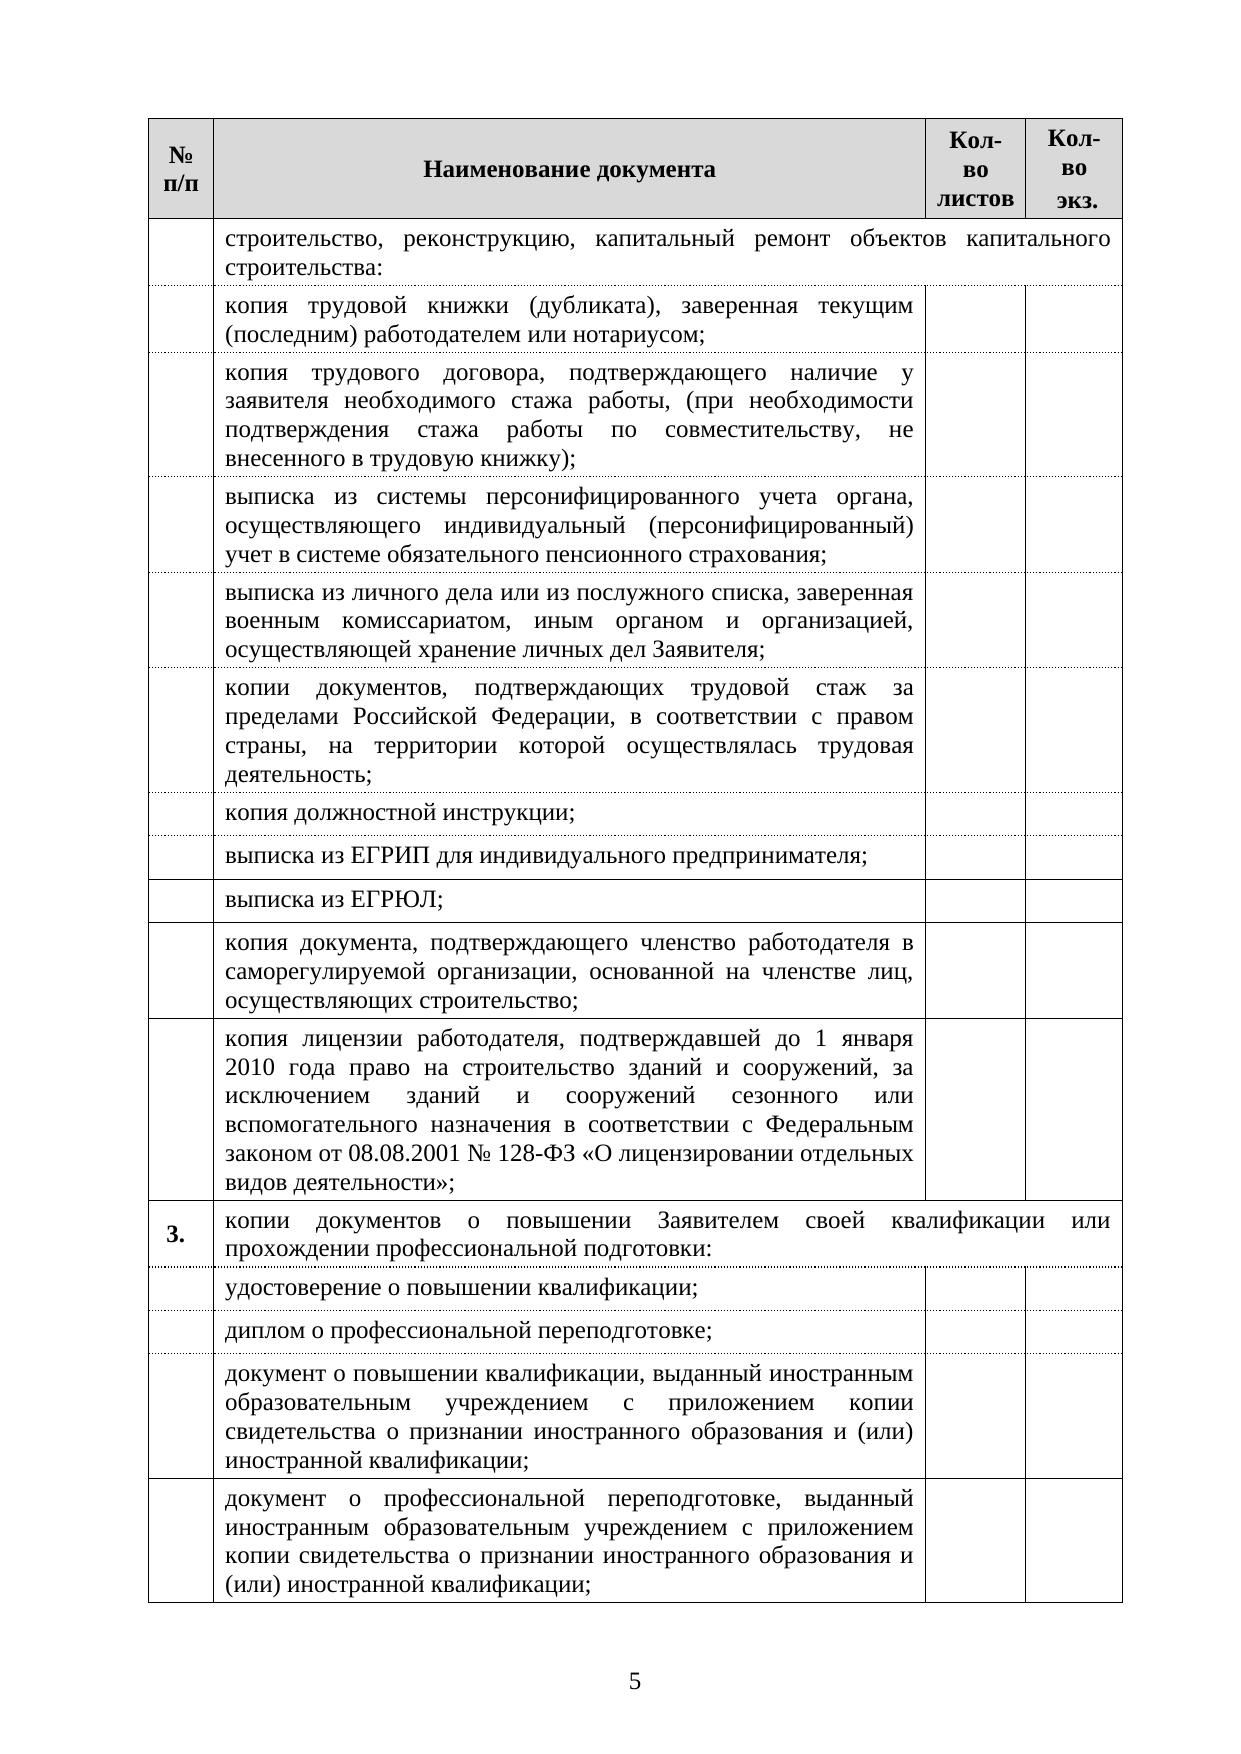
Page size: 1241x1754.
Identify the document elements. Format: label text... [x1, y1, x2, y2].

table_cell [1026, 880, 1122, 922]
table_cell копии документов, подтверждающих трудовой стаж за пределами Российской Федерации, в соответствии с правом страны, на территории которой осуществлялась трудовая деятельность; [214, 667, 925, 792]
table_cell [214, 219, 1122, 285]
table_cell [149, 1019, 213, 1199]
table_cell копия документа, подтверждающего членство работодателя в саморегулируемой организации, основанной на членстве лиц, осуществляющих строительство; [214, 923, 925, 1018]
table_cell [1026, 923, 1122, 1018]
table_cell [149, 1310, 213, 1353]
table_cell выписка из системы персонифицированного учета органа, осуществляющего индивидуальный (персонифицированный) учет в системе обязательного пенсионного страхования; [214, 476, 925, 572]
table_cell [926, 923, 1025, 1018]
table_cell [149, 1479, 213, 1602]
table_cell [926, 880, 1025, 922]
table_cell [149, 667, 213, 792]
table_cell копия должностной инструкции; [214, 792, 925, 835]
table_header Наименование документа [214, 119, 925, 218]
table_cell [926, 835, 1025, 878]
table_cell [149, 1266, 213, 1310]
table_cell [1026, 285, 1122, 352]
table_cell [1026, 572, 1122, 667]
table_cell выписка из ЕГРИП для индивидуального предпринимателя; [214, 835, 925, 878]
table_cell копия трудовой книжки (дубликата), заверенная текущим (последним) работодателем или нотариусом; [214, 285, 925, 352]
table_cell [149, 880, 213, 922]
table_cell [149, 219, 213, 285]
table_cell [1026, 352, 1122, 476]
table_cell [149, 285, 213, 352]
table_header Кол-во листов [926, 119, 1025, 218]
table_cell [149, 792, 213, 835]
table_header Кол-во экз. [1026, 119, 1122, 218]
table_cell [149, 1353, 213, 1478]
table_cell документ о повышении квалификации, выданный иностранным образовательным учреждением с приложением копии свидетельства о признании иностранного образования и (или) иностранной квалификации; [214, 1353, 925, 1478]
table_cell [926, 572, 1025, 667]
table_cell [149, 572, 213, 667]
table_cell [926, 792, 1025, 835]
table_cell [926, 1479, 1025, 1602]
table_cell [926, 667, 1025, 792]
table_cell [926, 1310, 1025, 1353]
table_cell [149, 352, 213, 476]
table_cell [1026, 1310, 1122, 1353]
table_cell [1026, 1353, 1122, 1478]
table_cell [1026, 1479, 1122, 1602]
table_cell документ о профессиональной переподготовке, выданный иностранным образовательным учреждением с приложением копии свидетельства о признании иностранного образования и (или) иностранной квалификации; [214, 1479, 925, 1602]
table_cell [926, 1353, 1025, 1478]
table_cell выписка из личного дела или из послужного списка, заверенная военным комиссариатом, иным органом и организацией, осуществляющей хранение личных дел Заявителя; [214, 572, 925, 667]
table_cell [149, 835, 213, 878]
table_cell [1026, 1266, 1122, 1310]
table_cell [149, 923, 213, 1018]
table_cell [1026, 476, 1122, 572]
table_cell [149, 1201, 213, 1266]
table_cell выписка из ЕГРЮЛ; [214, 880, 925, 922]
table_cell удостоверение о повышении квалификации; [214, 1266, 925, 1310]
table_cell копия лицензии работодателя, подтверждавшей до 1 января 2010 года право на строительство зданий и сооружений, за исключением зданий и сооружений сезонного или вспомогательного назначения в соответствии с Федеральным законом от 08.08.2001 № 128-ФЗ «О лицензировании отдельных видов деятельности»; [214, 1019, 925, 1199]
table_cell [1026, 667, 1122, 792]
table_cell [1026, 1019, 1122, 1199]
table_header № п/п [149, 119, 213, 218]
table_cell [1026, 835, 1122, 878]
table_cell [926, 352, 1025, 476]
table_cell [926, 1266, 1025, 1310]
table_cell копия трудового договора, подтверждающего наличие у заявителя необходимого стажа работы, (при необходимости подтверждения стажа работы по совместительству, не внесенного в трудовую книжку); [214, 352, 925, 476]
table_cell [149, 476, 213, 572]
table_cell [926, 476, 1025, 572]
table_cell диплом о профессиональной переподготовке; [214, 1310, 925, 1353]
table_cell [926, 285, 1025, 352]
table_cell [1026, 792, 1122, 835]
table_cell копии документов о повышении Заявителем своей квалификации или прохождении профессиональной подготовки: [214, 1201, 1122, 1266]
table_cell [926, 1019, 1025, 1199]
